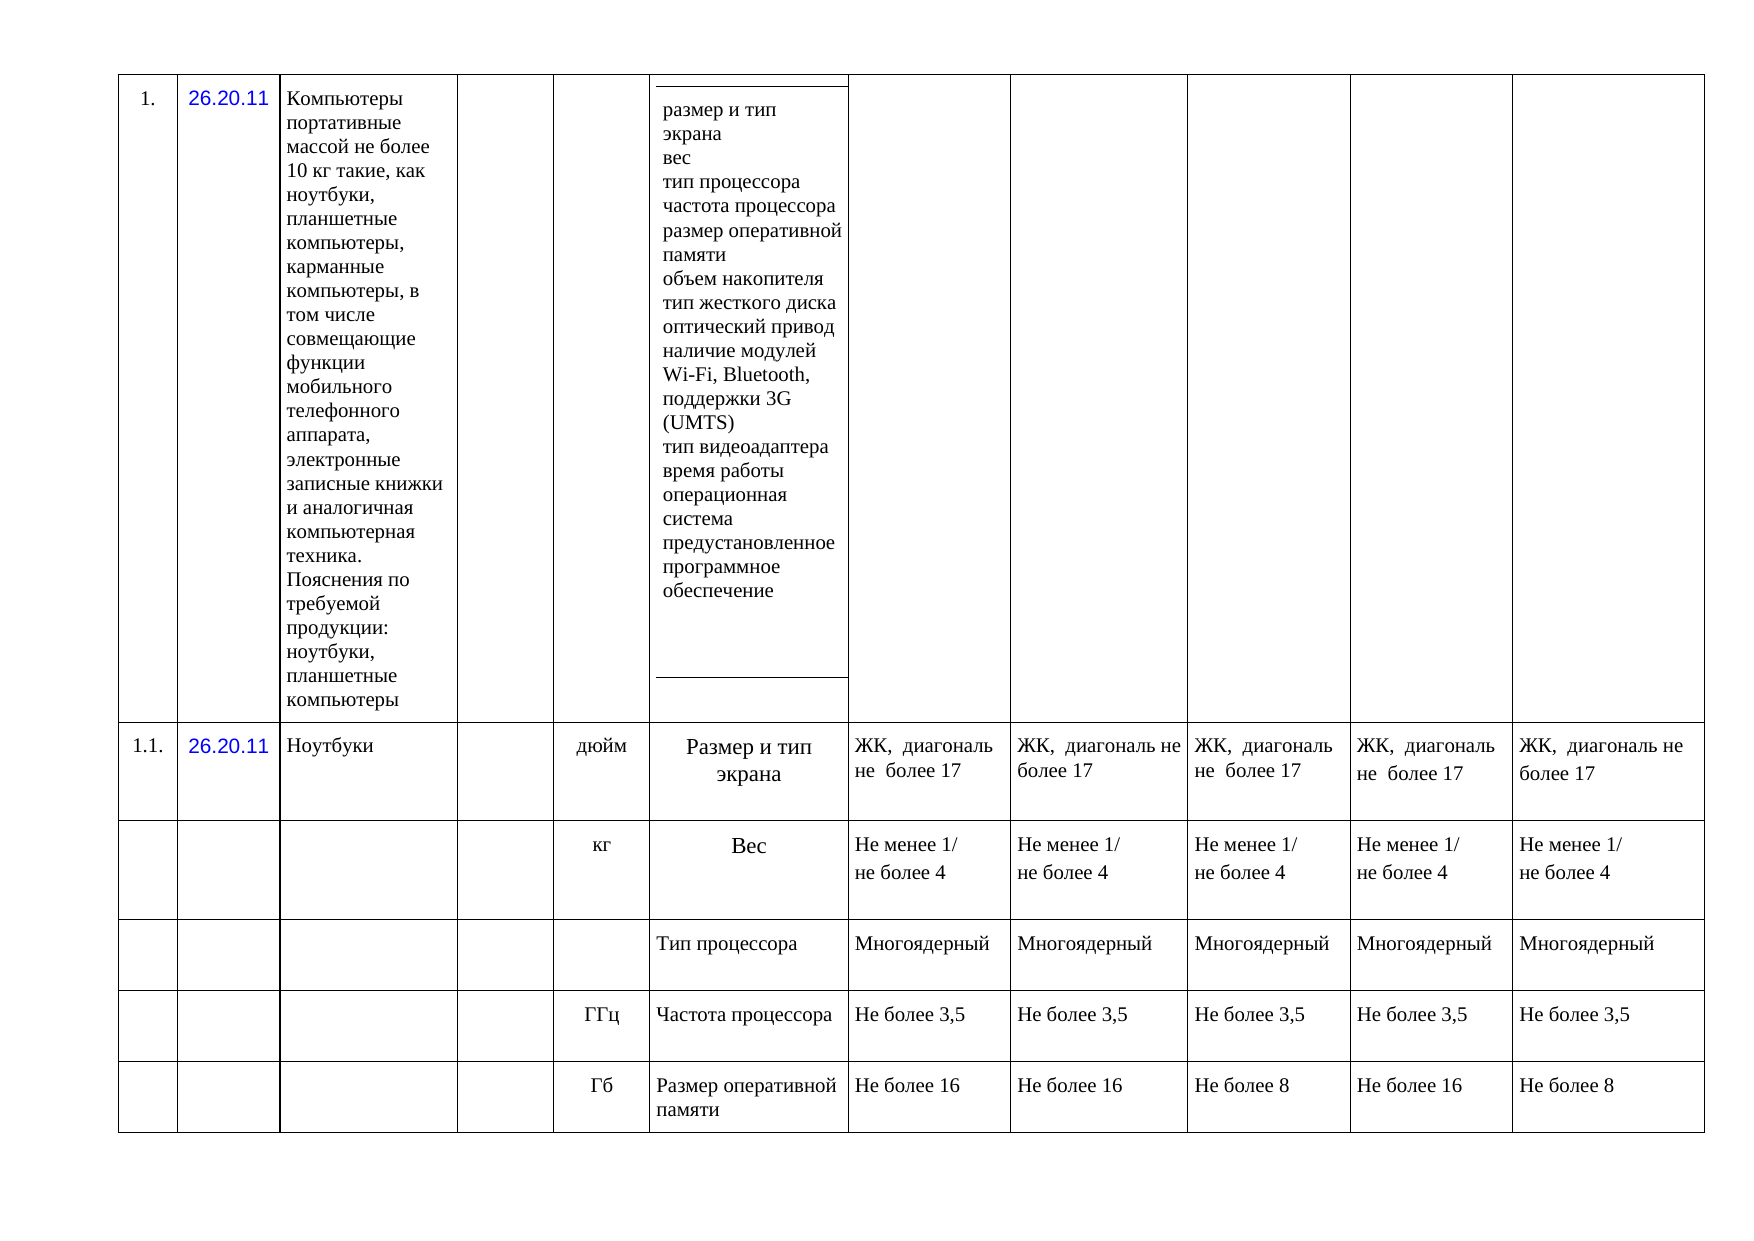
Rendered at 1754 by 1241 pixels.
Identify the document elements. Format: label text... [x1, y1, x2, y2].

table_cell [281, 991, 457, 1061]
table_cell Размер и тип экрана [650, 723, 848, 820]
table_cell Гб [554, 1062, 649, 1132]
table_cell Не менее 1/ не более 4 [1513, 821, 1704, 919]
table_cell Не более 16 [1351, 1062, 1512, 1132]
table_cell [119, 821, 177, 919]
table_cell [458, 75, 553, 722]
table_cell [1188, 75, 1350, 722]
table_cell [650, 75, 848, 722]
table_cell Не более 3,5 [849, 991, 1010, 1061]
table_cell [178, 821, 279, 919]
table_cell 26.20.11 [178, 723, 279, 820]
table_cell Многоядерный [1513, 920, 1704, 990]
table_cell [178, 920, 279, 990]
table_cell [281, 821, 457, 919]
table_cell [178, 991, 279, 1061]
table_cell [119, 920, 177, 990]
table_cell Компьютеры портативные массой не более 10 кг такие, как ноутбуки, планшетные компьютеры, карманные компьютеры, в том числе совмещающие функции мобильного телефонного аппарата, электронные записные книжки и аналогичная компьютерная техника. Пояснения по требуемой продукции: ноутбуки, планшетные компьютеры [281, 75, 457, 722]
table_cell [458, 991, 553, 1061]
table_cell Не более 3,5 [1351, 991, 1512, 1061]
table_cell Ноутбуки [281, 723, 457, 820]
table_cell ЖК, диагональ не более 17 [849, 723, 1010, 820]
table_cell [1513, 75, 1704, 722]
table_cell ЖК, диагональ не более 17 [1011, 723, 1187, 820]
table_cell Многоядерный [1011, 920, 1187, 990]
table_cell Многоядерный [1188, 920, 1350, 990]
table_cell [554, 920, 649, 990]
table_cell [458, 723, 553, 820]
table_cell Не менее 1/ не более 4 [849, 821, 1010, 919]
table_cell Не более 8 [1513, 1062, 1704, 1132]
table_cell Вес [650, 821, 848, 919]
table_cell Не более 3,5 [1188, 991, 1350, 1061]
table_cell Не более 8 [1188, 1062, 1350, 1132]
table_cell ГГц [554, 991, 649, 1061]
table_cell [458, 821, 553, 919]
table_cell ЖК, диагональ не более 17 [1188, 723, 1350, 820]
table_cell Не менее 1/ не более 4 [1351, 821, 1512, 919]
table_cell Не более 3,5 [1513, 991, 1704, 1061]
table_cell [119, 991, 177, 1061]
table_cell Не более 3,5 [1011, 991, 1187, 1061]
table_cell [1351, 75, 1512, 722]
table_cell Не более 16 [1011, 1062, 1187, 1132]
table_cell Не менее 1/ не более 4 [1011, 821, 1187, 919]
table_cell 1.1. [119, 723, 177, 820]
table_cell 26.20.11 [178, 75, 279, 722]
table_cell Частота процессора [650, 991, 848, 1061]
table_cell [119, 1062, 177, 1132]
table_cell Размер оперативной памяти [650, 1062, 848, 1132]
table_cell 1. [119, 75, 177, 722]
table_cell [458, 920, 553, 990]
table_cell [281, 1062, 457, 1132]
table_cell ЖК, диагональ не более 17 [1351, 723, 1512, 820]
table_cell Многоядерный [1351, 920, 1512, 990]
table_cell Многоядерный [849, 920, 1010, 990]
table_cell [281, 920, 457, 990]
table_cell Не более 16 [849, 1062, 1010, 1132]
table_cell [458, 1062, 553, 1132]
table_cell [178, 1062, 279, 1132]
table_cell дюйм [554, 723, 649, 820]
table_cell [849, 75, 1010, 722]
table_cell [1011, 75, 1187, 722]
table_cell Тип процессора [650, 920, 848, 990]
table_cell ЖК, диагональ не более 17 [1513, 723, 1704, 820]
table_cell [554, 75, 649, 722]
table_cell кг [554, 821, 649, 919]
table_cell Не менее 1/ не более 4 [1188, 821, 1350, 919]
